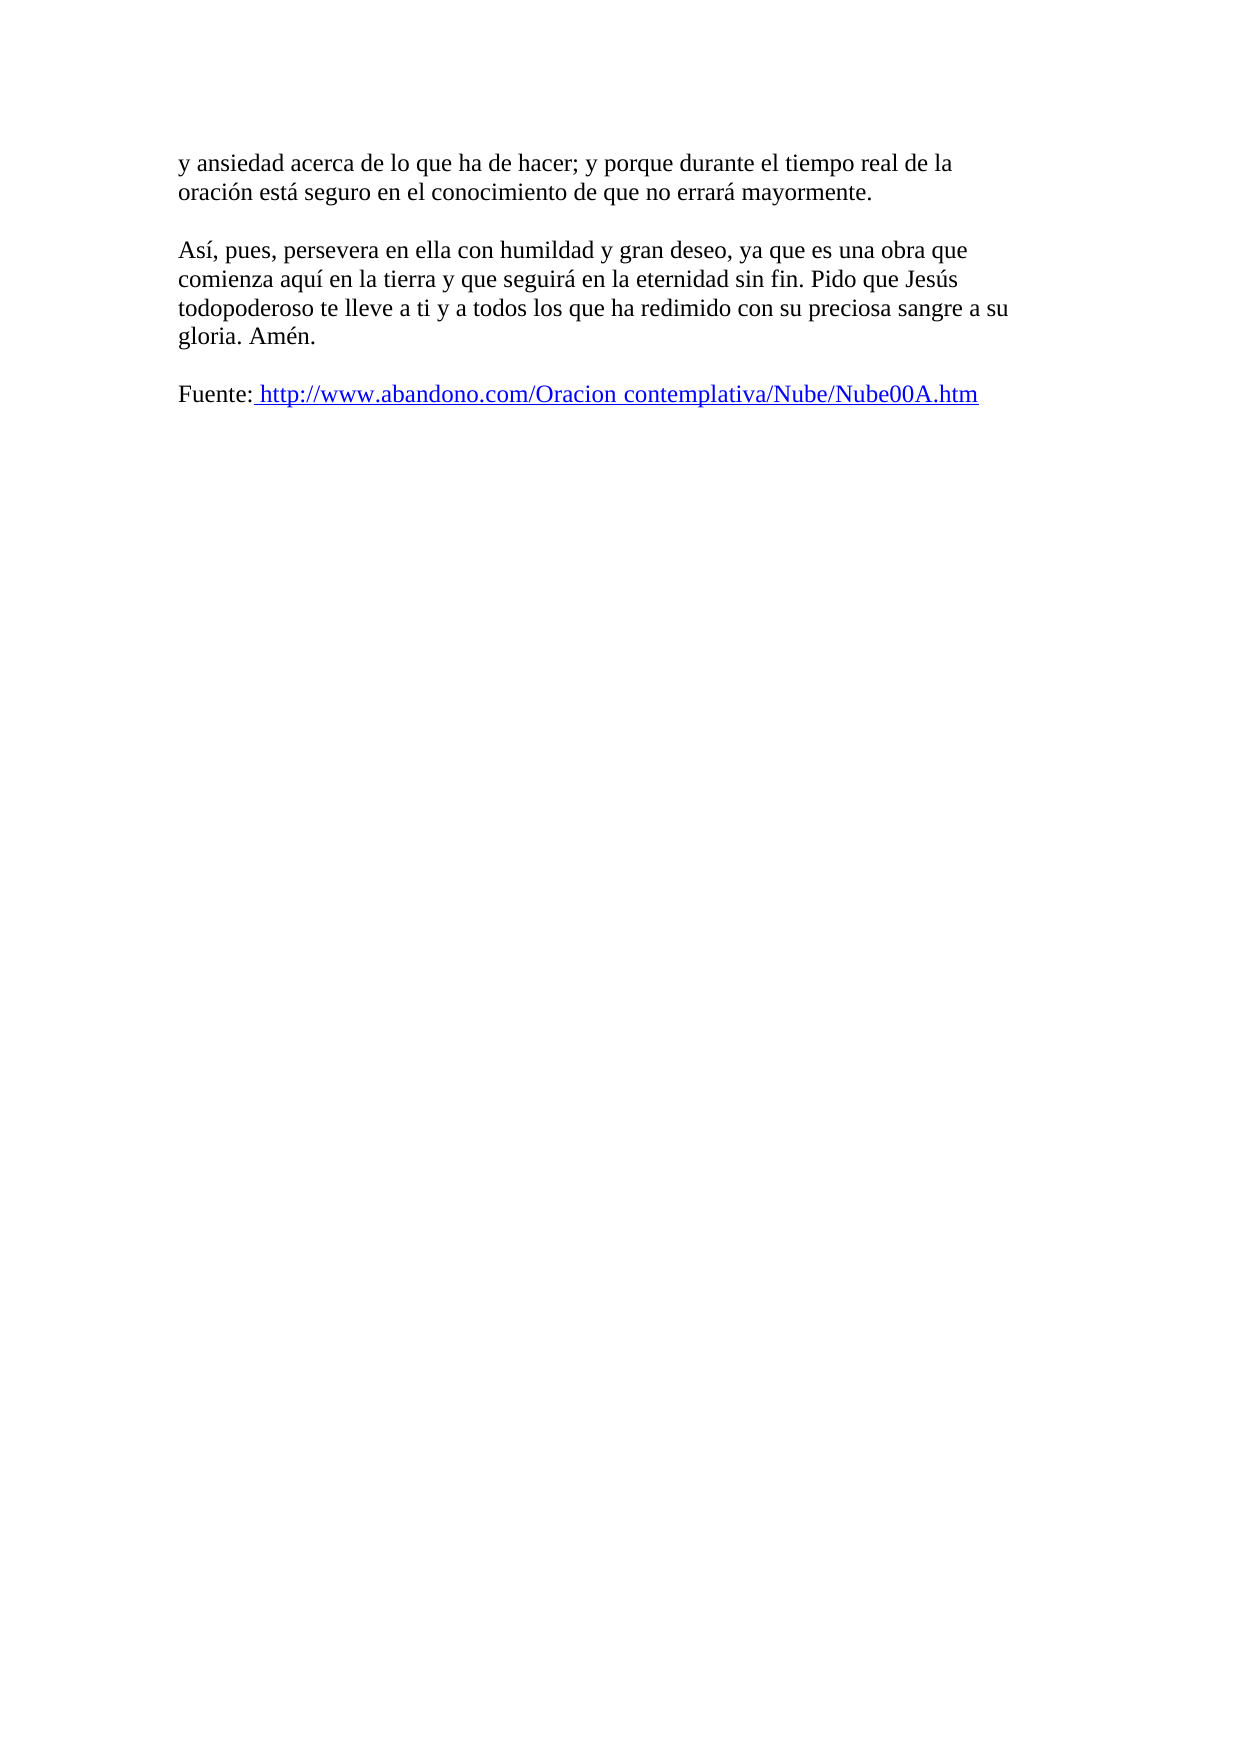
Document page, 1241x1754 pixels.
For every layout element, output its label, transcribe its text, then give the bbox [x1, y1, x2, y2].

text y ansiedad acerca de lo que ha de hacer; y porque durante el tiempo real de la oración está seguro en el conocimiento de que no errará mayormente. [178, 149, 1033, 206]
text Fuente: http://www.abandono.com/Oracion contemplativa/Nube/Nube00A.htm [178, 379, 1056, 408]
text Así, pues, persevera en ella con humildad y gran deseo, ya que es una obra que comienza aquí en la tierra y que seguirá en la eternidad sin fin. Pido que Jesús todopoderoso te lleve a ti y a todos los que ha redimido con su preciosa sangre a su gloria. Amén. [178, 235, 1011, 351]
